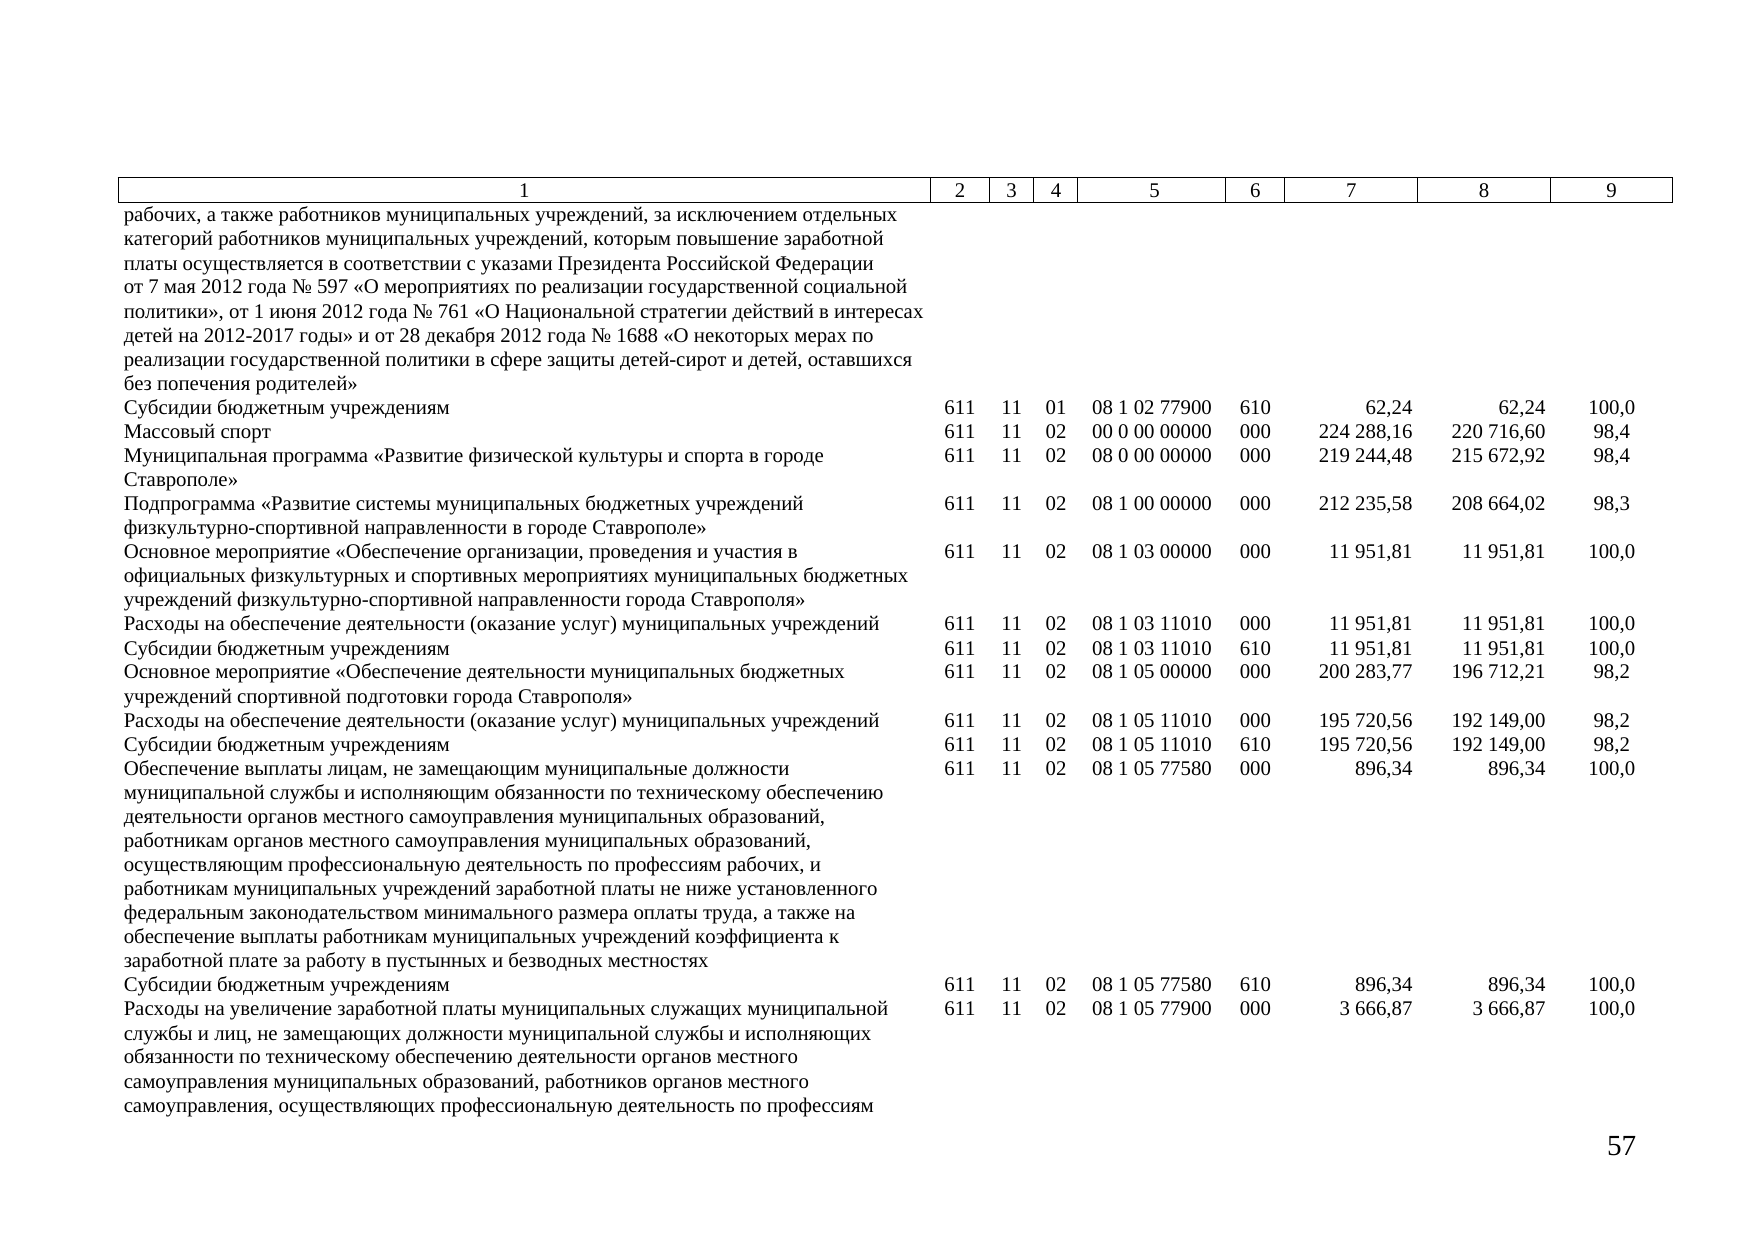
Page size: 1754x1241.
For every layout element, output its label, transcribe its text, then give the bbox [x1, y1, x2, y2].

table_header 2 [931, 178, 989, 202]
table_header 5 [1078, 178, 1225, 202]
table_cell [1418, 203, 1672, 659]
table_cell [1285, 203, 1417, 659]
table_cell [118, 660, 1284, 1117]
table_header 7 [1285, 178, 1417, 202]
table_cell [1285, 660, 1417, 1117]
table_header 1 [119, 178, 930, 202]
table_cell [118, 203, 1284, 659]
table_header 3 [990, 178, 1033, 202]
table_header 8 [1418, 178, 1550, 202]
table_header 9 [1551, 178, 1672, 202]
table_header 4 [1034, 178, 1077, 202]
table_header 6 [1226, 178, 1284, 202]
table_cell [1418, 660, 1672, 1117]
